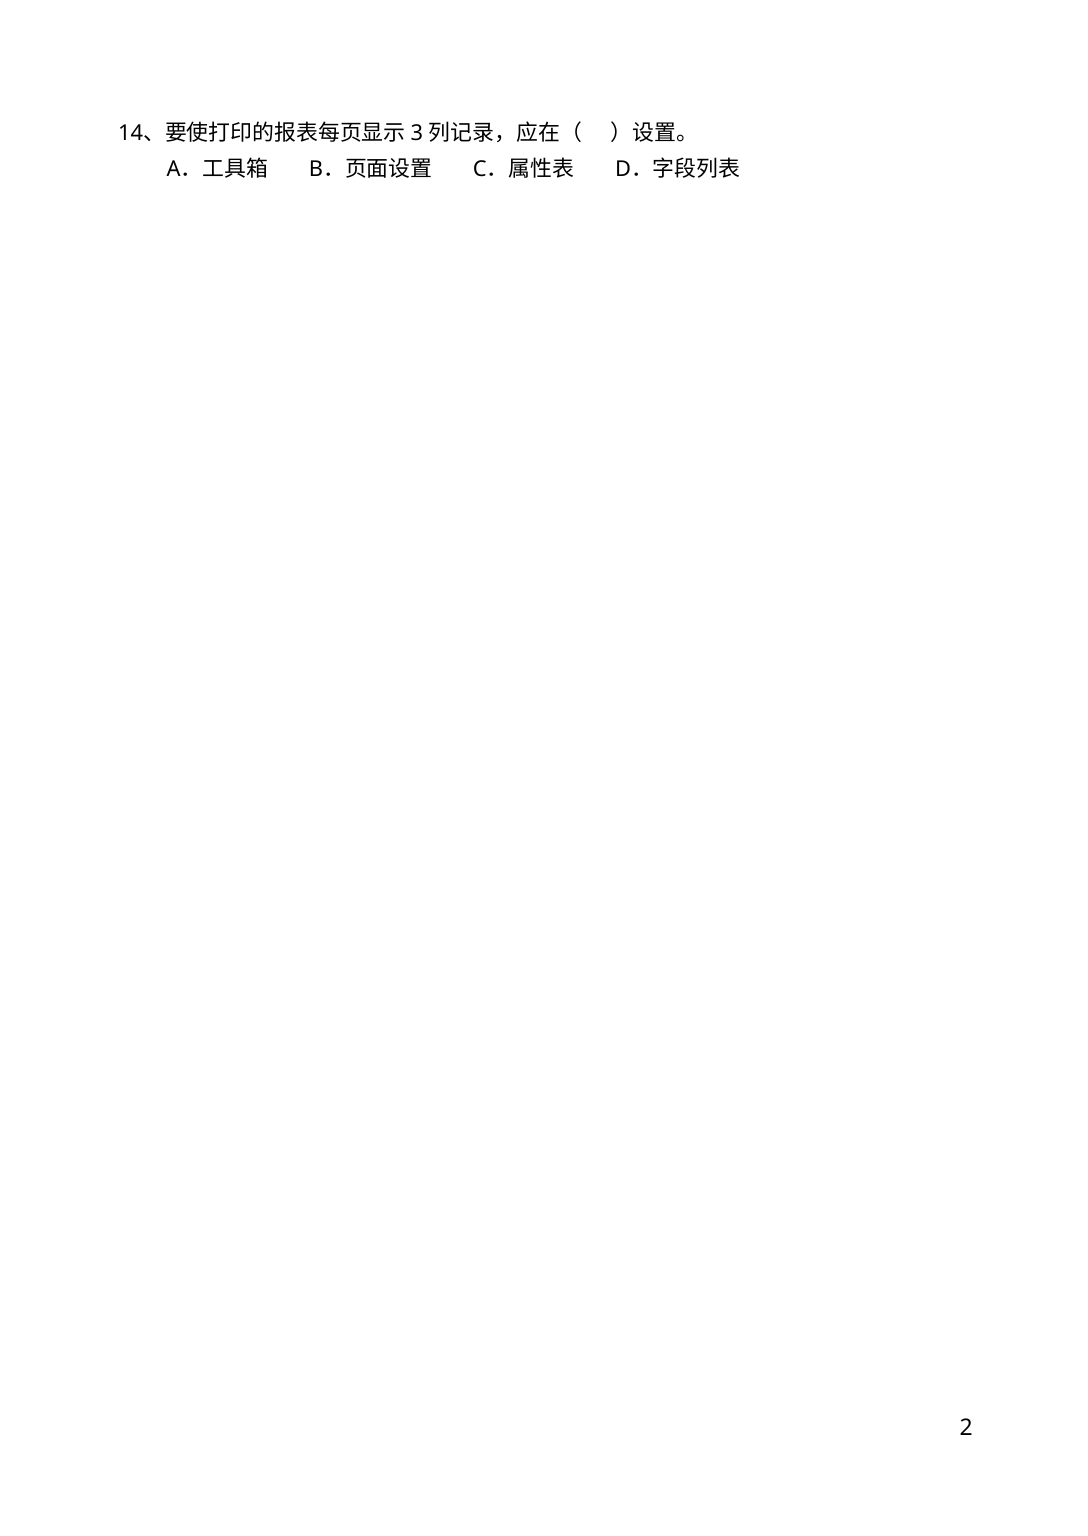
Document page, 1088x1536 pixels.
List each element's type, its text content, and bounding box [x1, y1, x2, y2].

text A．工具箱 B．页面设置 C．属性表 D．字段列表 [166, 151, 992, 183]
text 14、要使打印的报表每页显示 3 列记录，应在（ ）设置。 [118, 114, 992, 146]
